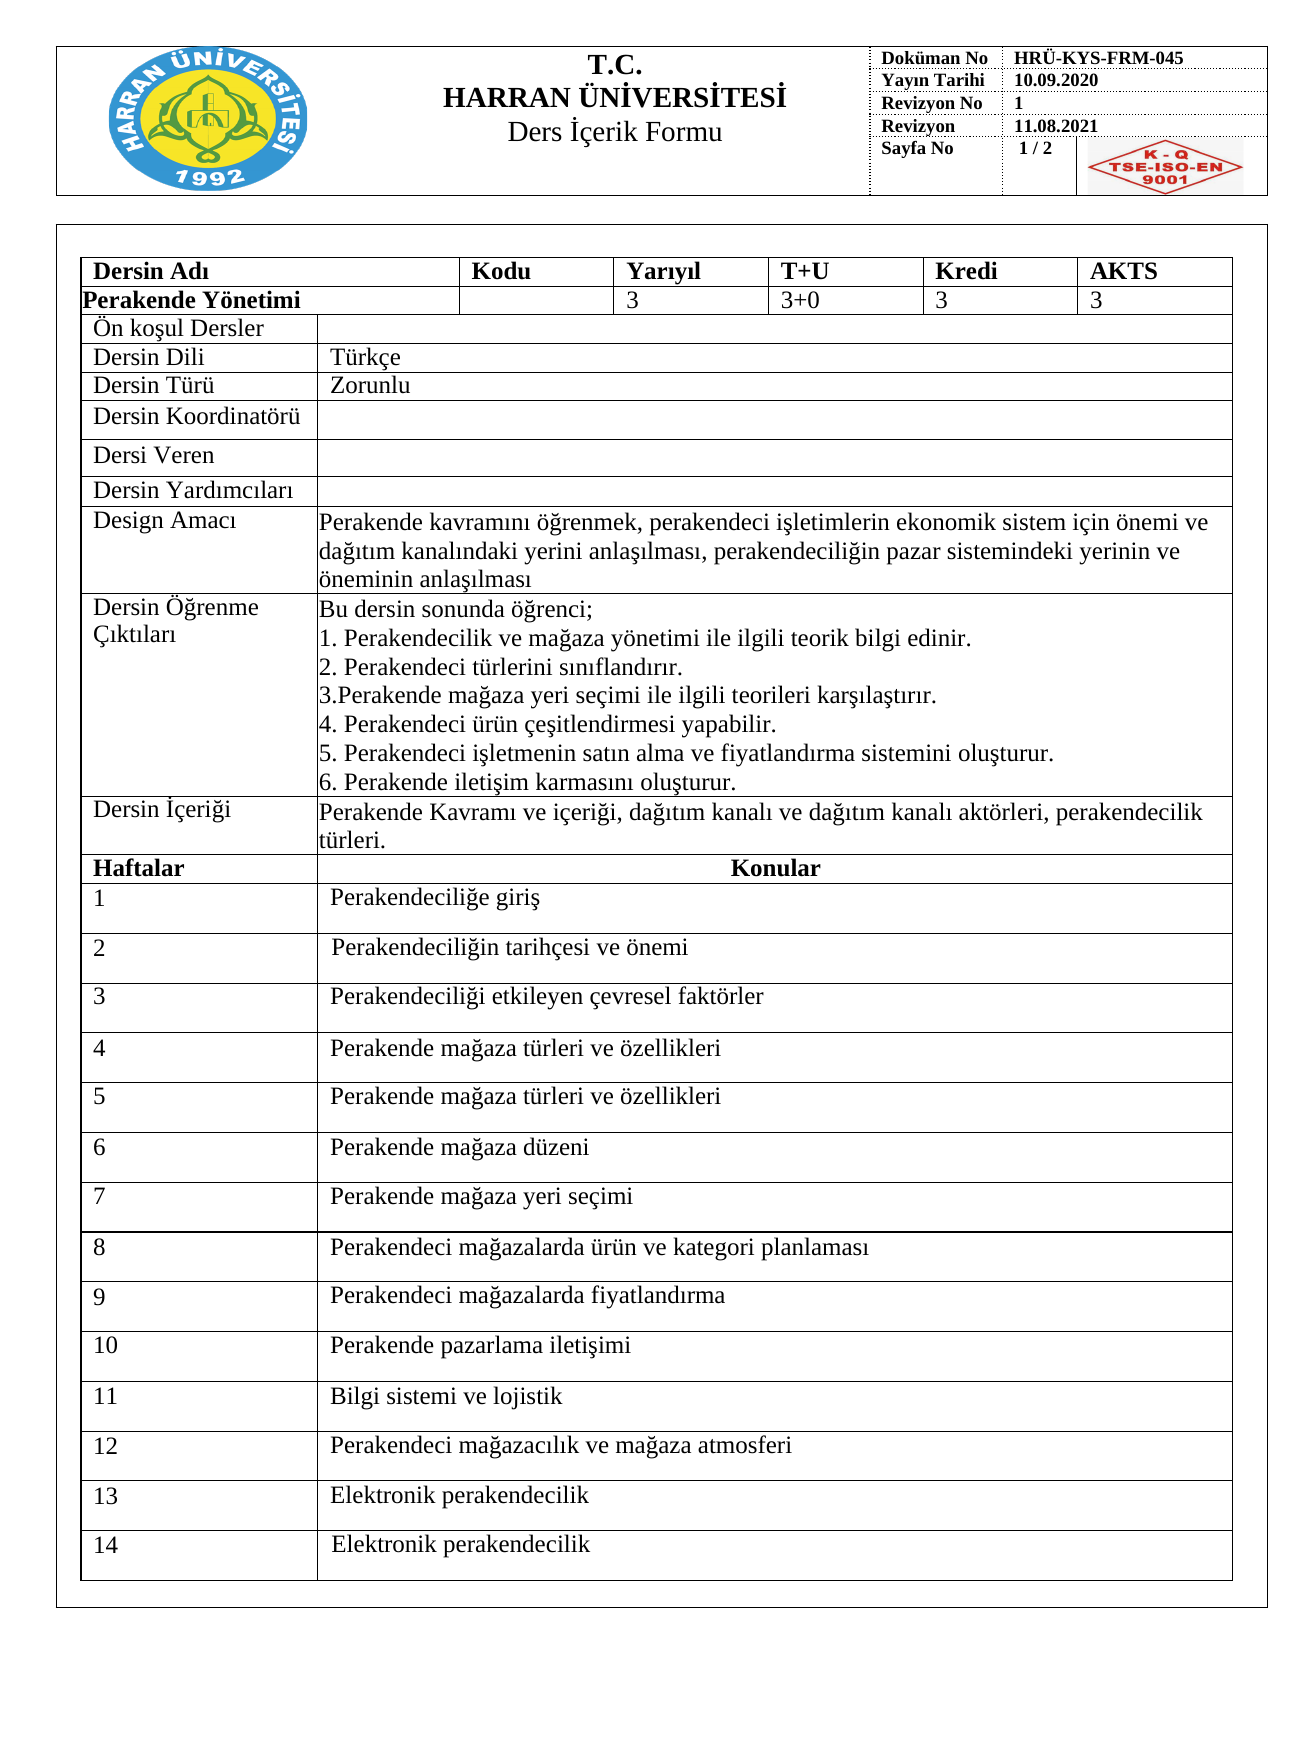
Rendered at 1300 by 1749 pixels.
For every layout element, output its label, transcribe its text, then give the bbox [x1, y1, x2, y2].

picture [108, 46, 308, 191]
picture [1087, 137, 1244, 195]
table_header Program Çıktıları ve İlgili Dersin İlişkisi [57, 225, 1267, 1607]
